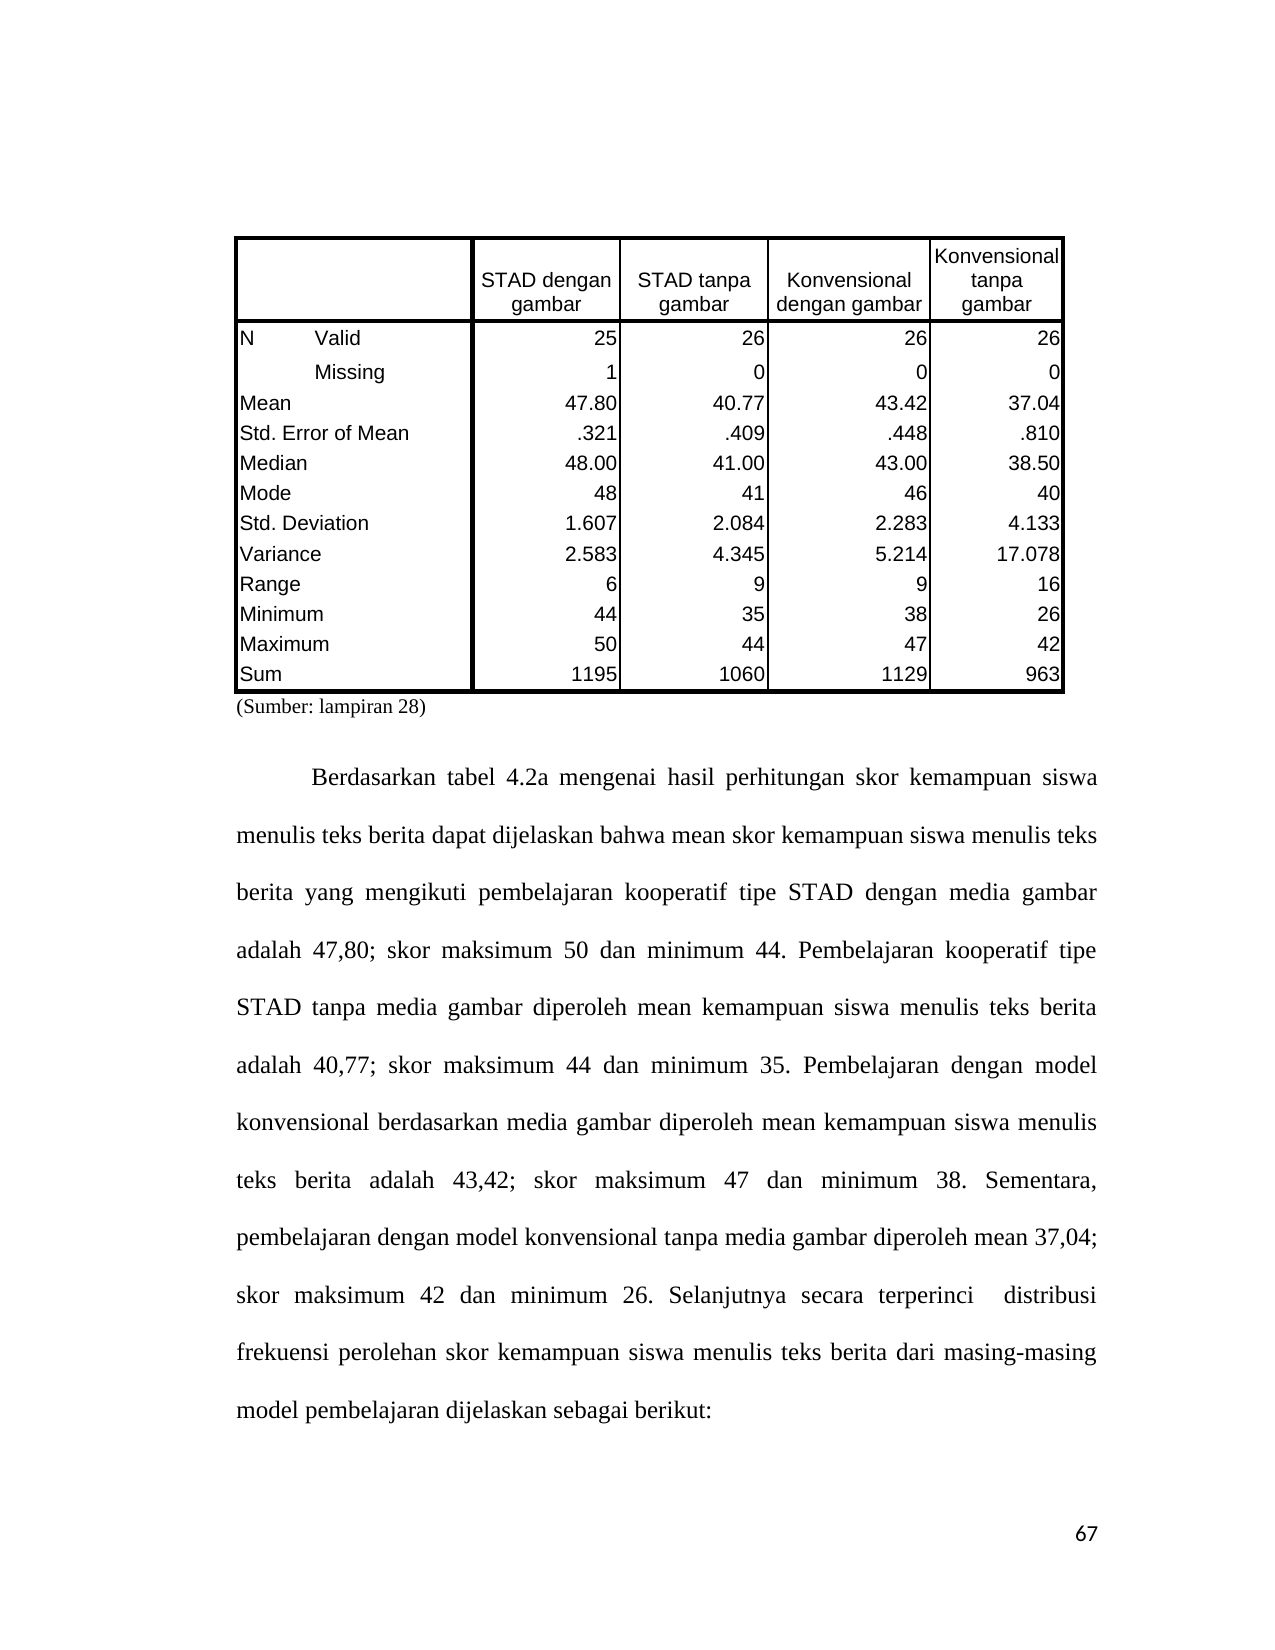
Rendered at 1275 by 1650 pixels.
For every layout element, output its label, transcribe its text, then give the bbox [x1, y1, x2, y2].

table_cell 0 [769, 353, 929, 387]
table_cell Std. Error of Mean [238, 418, 470, 448]
table_cell Sum [238, 659, 470, 689]
table_cell 42 [931, 629, 1061, 659]
table_cell 2.283 [769, 508, 929, 538]
table_cell 48.00 [475, 448, 619, 478]
table_cell 6 [475, 569, 619, 599]
table_cell STAD tanpa gambar [621, 240, 767, 318]
table_cell 35 [621, 599, 767, 629]
table_cell 26 [621, 323, 767, 353]
table_cell 43.00 [769, 448, 929, 478]
table_cell [238, 240, 311, 318]
table_cell 1129 [769, 659, 929, 689]
table_cell 26 [769, 323, 929, 353]
table_cell 1 [475, 353, 619, 387]
table_cell 26 [931, 599, 1061, 629]
table_cell Variance [238, 538, 470, 568]
table_cell Missing [311, 353, 470, 387]
table_cell N [238, 323, 311, 387]
table_cell 4.133 [931, 508, 1061, 538]
table_cell Std. Deviation [238, 508, 470, 538]
table_cell 38 [769, 599, 929, 629]
table_cell STAD dengan gambar [475, 240, 619, 318]
table_cell 0 [931, 353, 1061, 387]
table_cell Maximum [238, 629, 470, 659]
table_cell 2.084 [621, 508, 767, 538]
table_cell 37.04 [931, 387, 1061, 417]
table_cell 9 [621, 569, 767, 599]
table_cell Mode [238, 478, 470, 508]
table_cell Range [238, 569, 470, 599]
table_cell 1195 [475, 659, 619, 689]
table_cell 17.078 [931, 538, 1061, 568]
table_cell 41.00 [621, 448, 767, 478]
table_cell 47.80 [475, 387, 619, 417]
table_cell .448 [769, 418, 929, 448]
table_cell 2.583 [475, 538, 619, 568]
table_cell Minimum [238, 599, 470, 629]
table_cell .321 [475, 418, 619, 448]
table_cell 46 [769, 478, 929, 508]
table_cell 9 [769, 569, 929, 599]
table_cell 1060 [621, 659, 767, 689]
table_cell 41 [621, 478, 767, 508]
table_cell Konvensional dengan gambar [769, 240, 929, 318]
table_cell 48 [475, 478, 619, 508]
table_cell .810 [931, 418, 1061, 448]
table_cell [311, 240, 470, 318]
text Berdasarkan tabel 4.2a mengenai hasil perhitungan skor kemampuan siswa menulis teks berita dapat dijelaskan bahwa mean skor kemampuan siswa menulis teks berita yang mengikuti pembelajaran kooperatif tipe STAD dengan media gambar adalah 47,80; skor maksimum 50 dan minimum 44. Pembelajaran kooperatif tipe STAD tanpa media gambar diperoleh mean kemampuan siswa menulis teks berita adalah 40,77; skor maksimum 44 dan minimum 35. Pembelajaran dengan model konvensional berdasarkan media gambar diperoleh mean kemampuan siswa menulis teks berita adalah 43,42; skor maksimum 47 dan minimum 38. Sementara, pembelajaran dengan model konvensional tanpa media gambar diperoleh mean 37,04; skor maksimum 42 dan minimum 26. Selanjutnya secara terperinci distribusi frekuensi perolehan skor kemampuan siswa menulis teks berita dari masing-masing model pembelajaran dijelaskan sebagai berikut: [236, 762, 1098, 1424]
table_cell 43.42 [769, 387, 929, 417]
table_cell 1.607 [475, 508, 619, 538]
table_cell 25 [475, 323, 619, 353]
table_cell 44 [475, 599, 619, 629]
table_cell Median [238, 448, 470, 478]
table_cell Valid [311, 323, 470, 353]
table_cell 50 [475, 629, 619, 659]
table_cell .409 [621, 418, 767, 448]
table_cell 963 [931, 659, 1061, 689]
table_cell 38.50 [931, 448, 1061, 478]
table_cell Konvensional tanpa gambar [931, 240, 1061, 318]
table_cell 44 [621, 629, 767, 659]
table_cell 4.345 [621, 538, 767, 568]
text (Sumber: lampiran 28) [236, 693, 1098, 718]
table_cell 47 [769, 629, 929, 659]
table_cell 26 [931, 323, 1061, 353]
table_cell Mean [238, 387, 470, 417]
table_cell 40 [931, 478, 1061, 508]
table_cell 5.214 [769, 538, 929, 568]
table_cell 16 [931, 569, 1061, 599]
table_cell 0 [621, 353, 767, 387]
table_cell 40.77 [621, 387, 767, 417]
